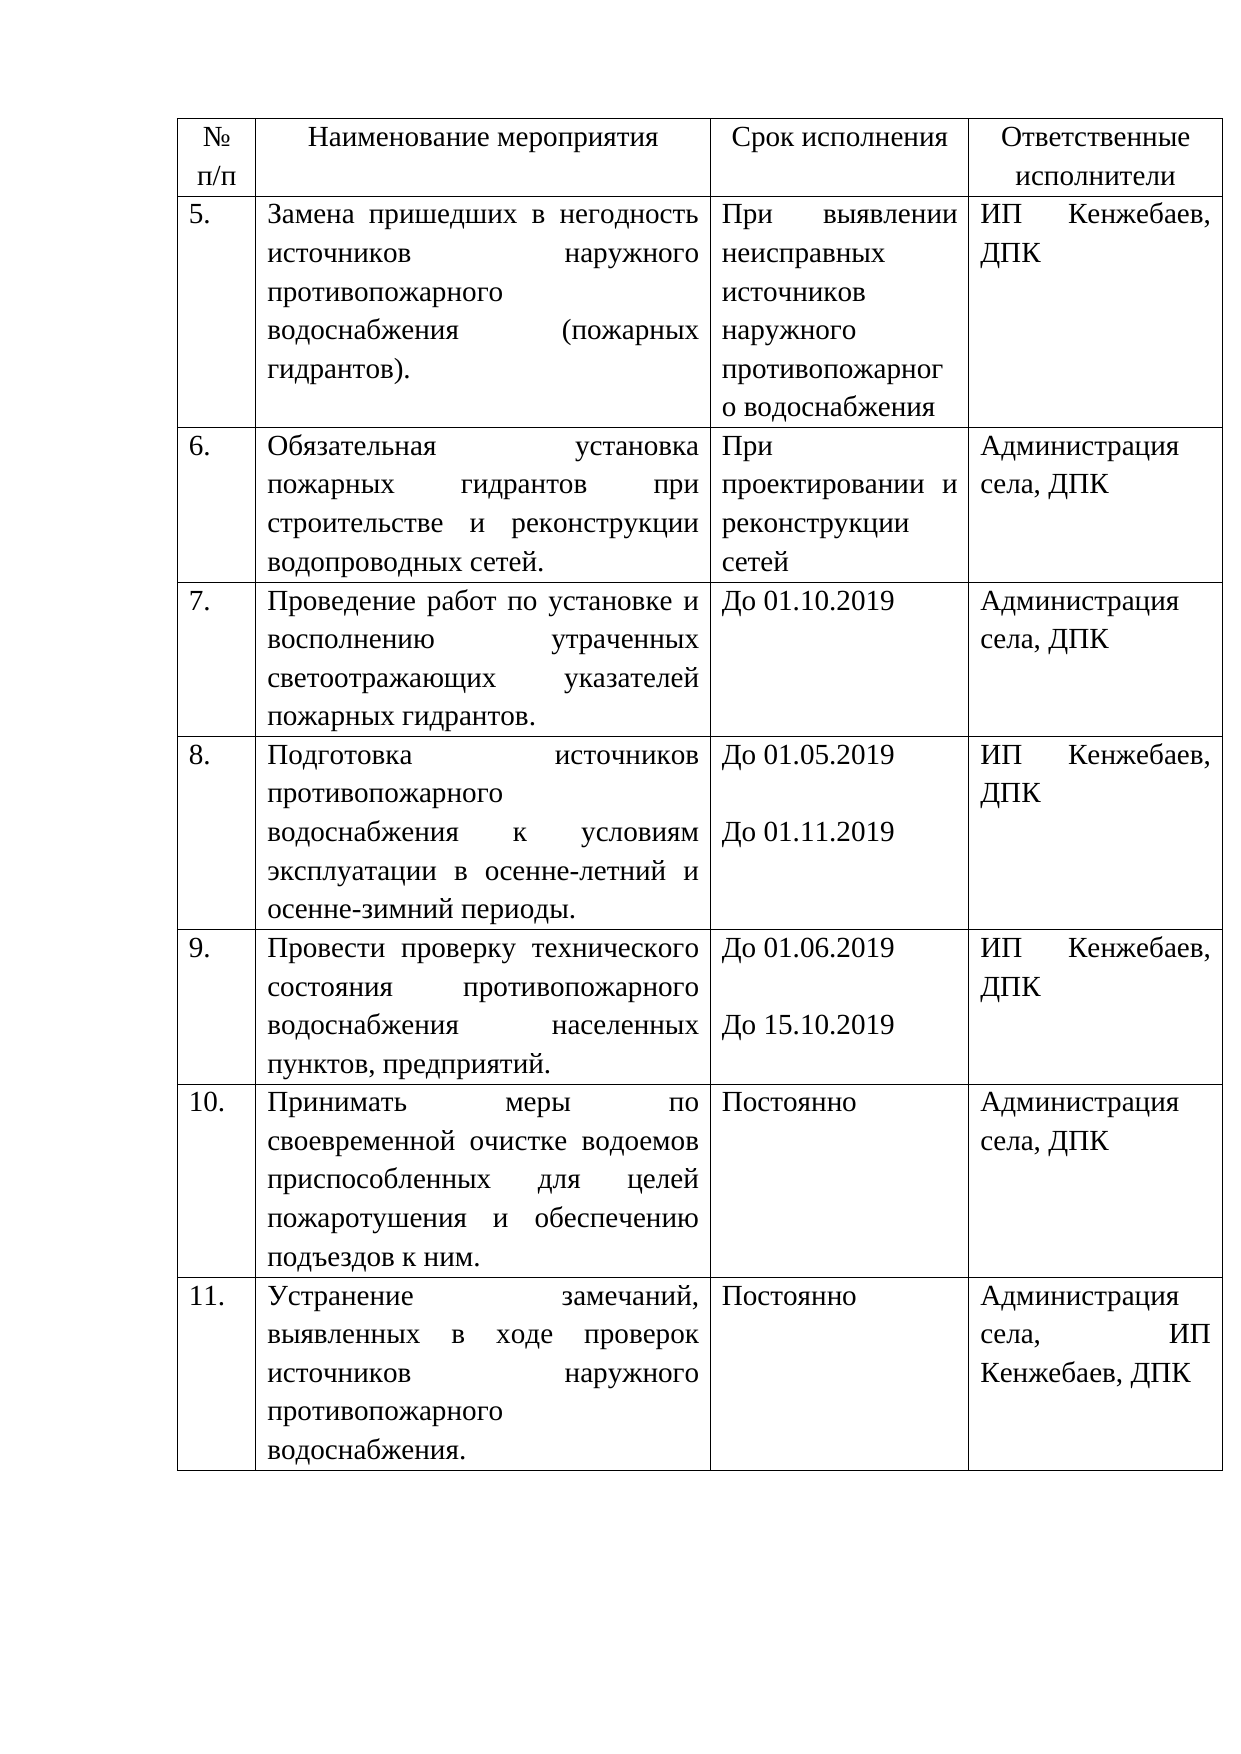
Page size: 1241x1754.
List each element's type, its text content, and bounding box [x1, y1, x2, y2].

table_cell Проведение работ по установке и восполнению утраченных светоотражающих указателей пожарных гидрантов. [256, 583, 710, 736]
table_cell До 01.06.2019 До 15.10.2019 [711, 930, 968, 1083]
table_cell Администрация села, ИП Кенжебаев, ДПК [969, 1278, 1222, 1469]
table_cell ИП Кенжебаев, ДПК [969, 737, 1222, 929]
table_cell До 01.05.2019 До 01.11.2019 [711, 737, 968, 929]
table_cell Постоянно [711, 1278, 968, 1469]
table_cell [178, 1278, 255, 1469]
table_header Срок исполнения [711, 119, 968, 196]
table_cell Постоянно [711, 1085, 968, 1277]
table_cell До 01.10.2019 [711, 583, 968, 736]
table_cell Подготовка источников противопожарного водоснабжения к условиям эксплуатации в осенне-летний и осенне-зимний периоды. [256, 737, 710, 929]
table_cell При проектировании и реконструкции сетей [711, 428, 968, 582]
table_cell ИП Кенжебаев, ДПК [969, 930, 1222, 1083]
table_cell [178, 428, 255, 582]
table_cell [178, 930, 255, 1083]
table_cell Провести проверку технического состояния противопожарного водоснабжения населенных пунктов, предприятий. [256, 930, 710, 1083]
table_cell ИП Кенжебаев, ДПК [969, 197, 1222, 427]
table_header Ответственные исполнители [969, 119, 1222, 196]
table_cell [178, 737, 255, 929]
table_cell Принимать меры по своевременной очистке водоемов приспособленных для целей пожаротушения и обеспечению подъездов к ним. [256, 1085, 710, 1277]
table_cell Устранение замечаний, выявленных в ходе проверок источников наружного противопожарного водоснабжения. [256, 1278, 710, 1469]
table_cell [178, 197, 255, 427]
table_cell Администрация села, ДПК [969, 428, 1222, 582]
table_cell [178, 1085, 255, 1277]
table_cell Обязательная установка пожарных гидрантов при строительстве и реконструкции водопроводных сетей. [256, 428, 710, 582]
table_cell При выявлении неисправных источников наружного противопожарного водоснабжения [711, 197, 968, 427]
table_cell Администрация села, ДПК [969, 1085, 1222, 1277]
table_cell [178, 583, 255, 736]
table_cell Замена пришедших в негодность источников наружного противопожарного водоснабжения (пожарных гидрантов). [256, 197, 710, 427]
table_cell Администрация села, ДПК [969, 583, 1222, 736]
table_header Наименование мероприятия [256, 119, 710, 196]
table_header № п/п [178, 119, 255, 196]
